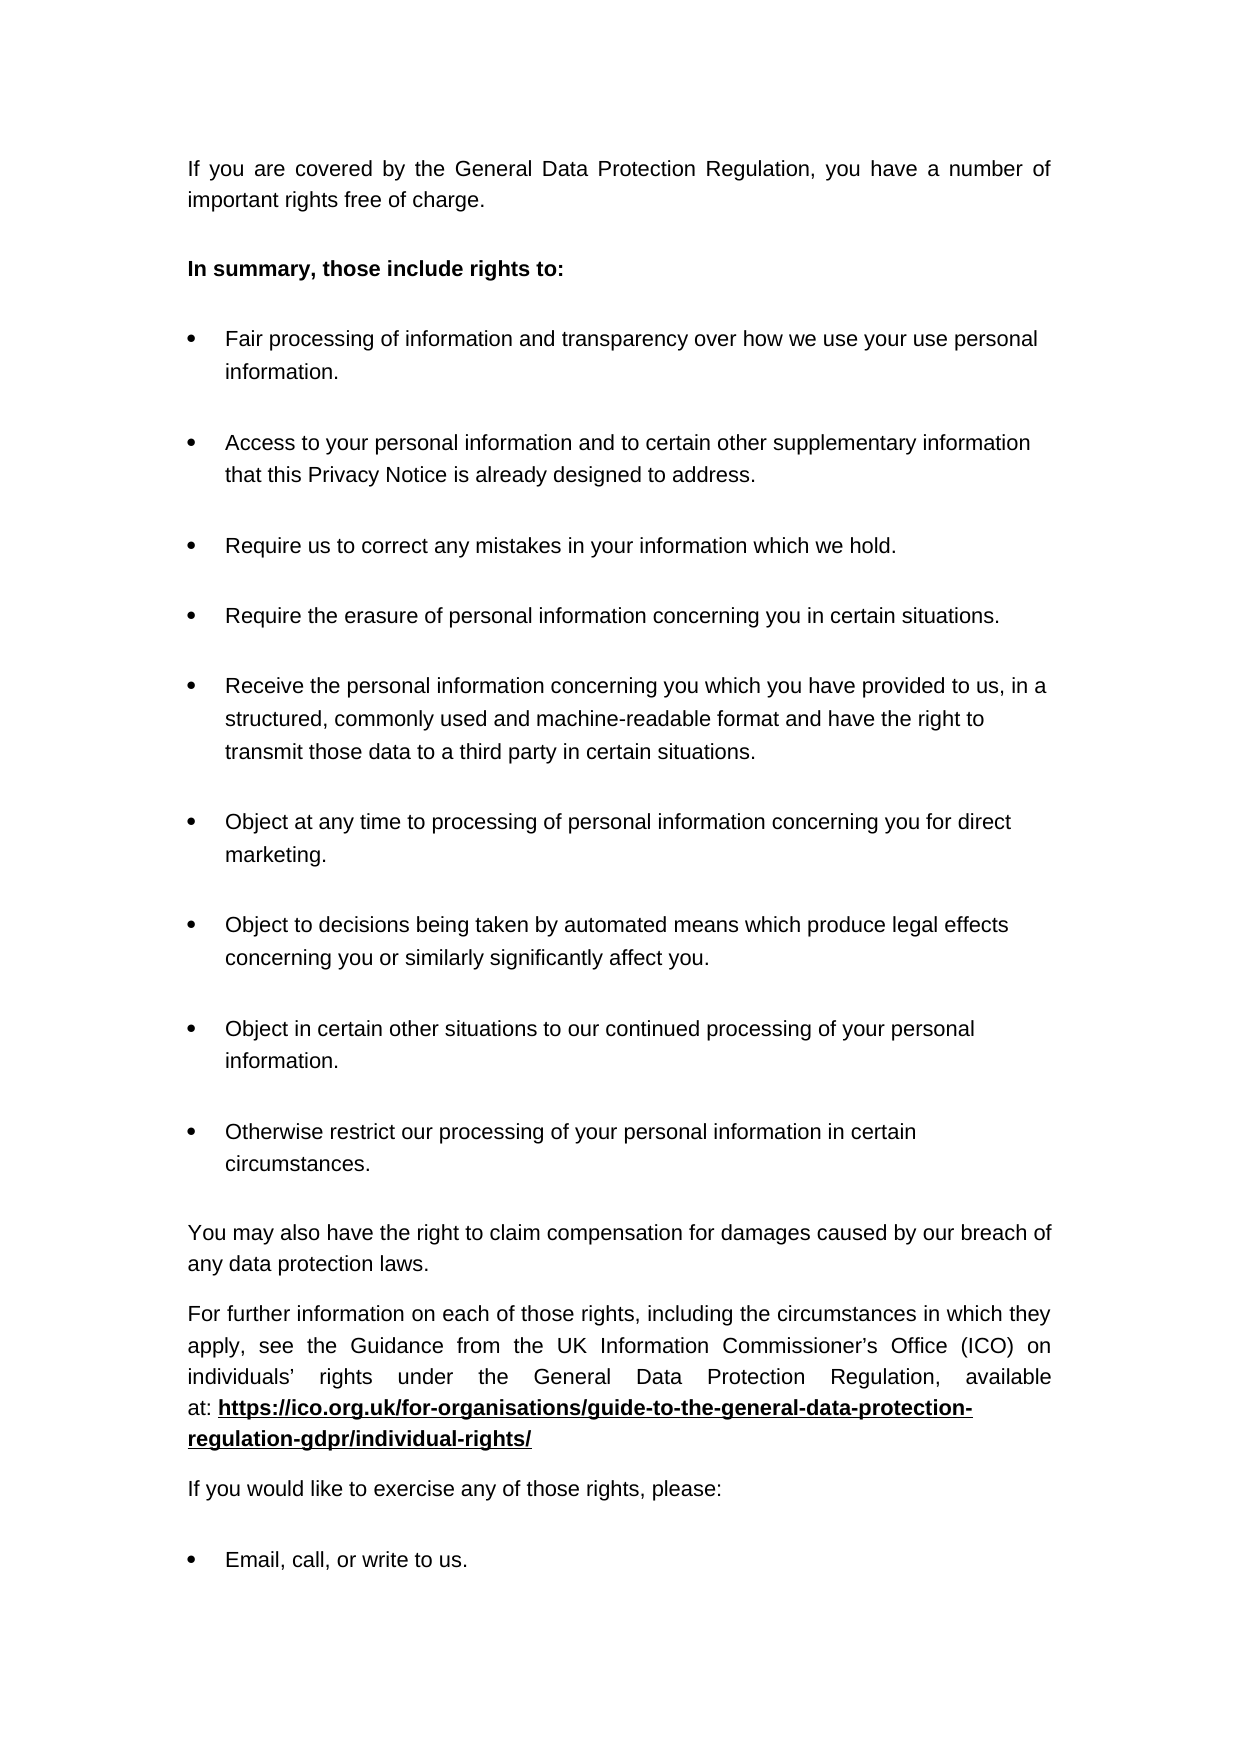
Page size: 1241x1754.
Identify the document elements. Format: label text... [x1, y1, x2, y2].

text For further information on each of those rights, including the circumstances in which they apply, see the Guidance from the UK Information Commissioner’s Office (ICO) on individuals’ rights under the General Data Protection Regulation, available at: https://ico.org.uk/for-organisations/guide-to-the-general-data-protection-regulation-gdpr/individual-rights/ [187, 1295, 1053, 1452]
list Require us to correct any mistakes in your information which we hold. [187, 525, 1053, 558]
text In summary, those include rights to: [187, 250, 1053, 281]
list Email, call, or write to us. [187, 1539, 1053, 1572]
list Object at any time to processing of personal information concerning you for direct marketing. [187, 802, 1053, 867]
list Object to decisions being taken by automated means which produce legal effects concerning you or similarly significantly affect you. [187, 905, 1053, 970]
list Object in certain other situations to our continued processing of your personal information. [187, 1008, 1053, 1073]
text If you would like to exercise any of those rights, please: [187, 1470, 1053, 1502]
list Fair processing of information and transparency over how we use your use personal information. [187, 319, 1053, 384]
list Require the erasure of personal information concerning you in certain situations. [187, 595, 1053, 628]
list Otherwise restrict our processing of your personal information in certain circumstances. [187, 1111, 1053, 1177]
list Receive the personal information concerning you which you have provided to us, in a structured, commonly used and machine-readable format and have the right to transmit those data to a third party in certain situations. [187, 666, 1053, 764]
text You may also have the right to claim compensation for damages caused by our breach of any data protection laws. [187, 1214, 1053, 1277]
text If you are covered by the General Data Protection Regulation, you have a number of important rights free of charge. [187, 150, 1053, 212]
list Access to your personal information and to certain other supplementary information that this Privacy Notice is already designed to address. [187, 422, 1053, 487]
